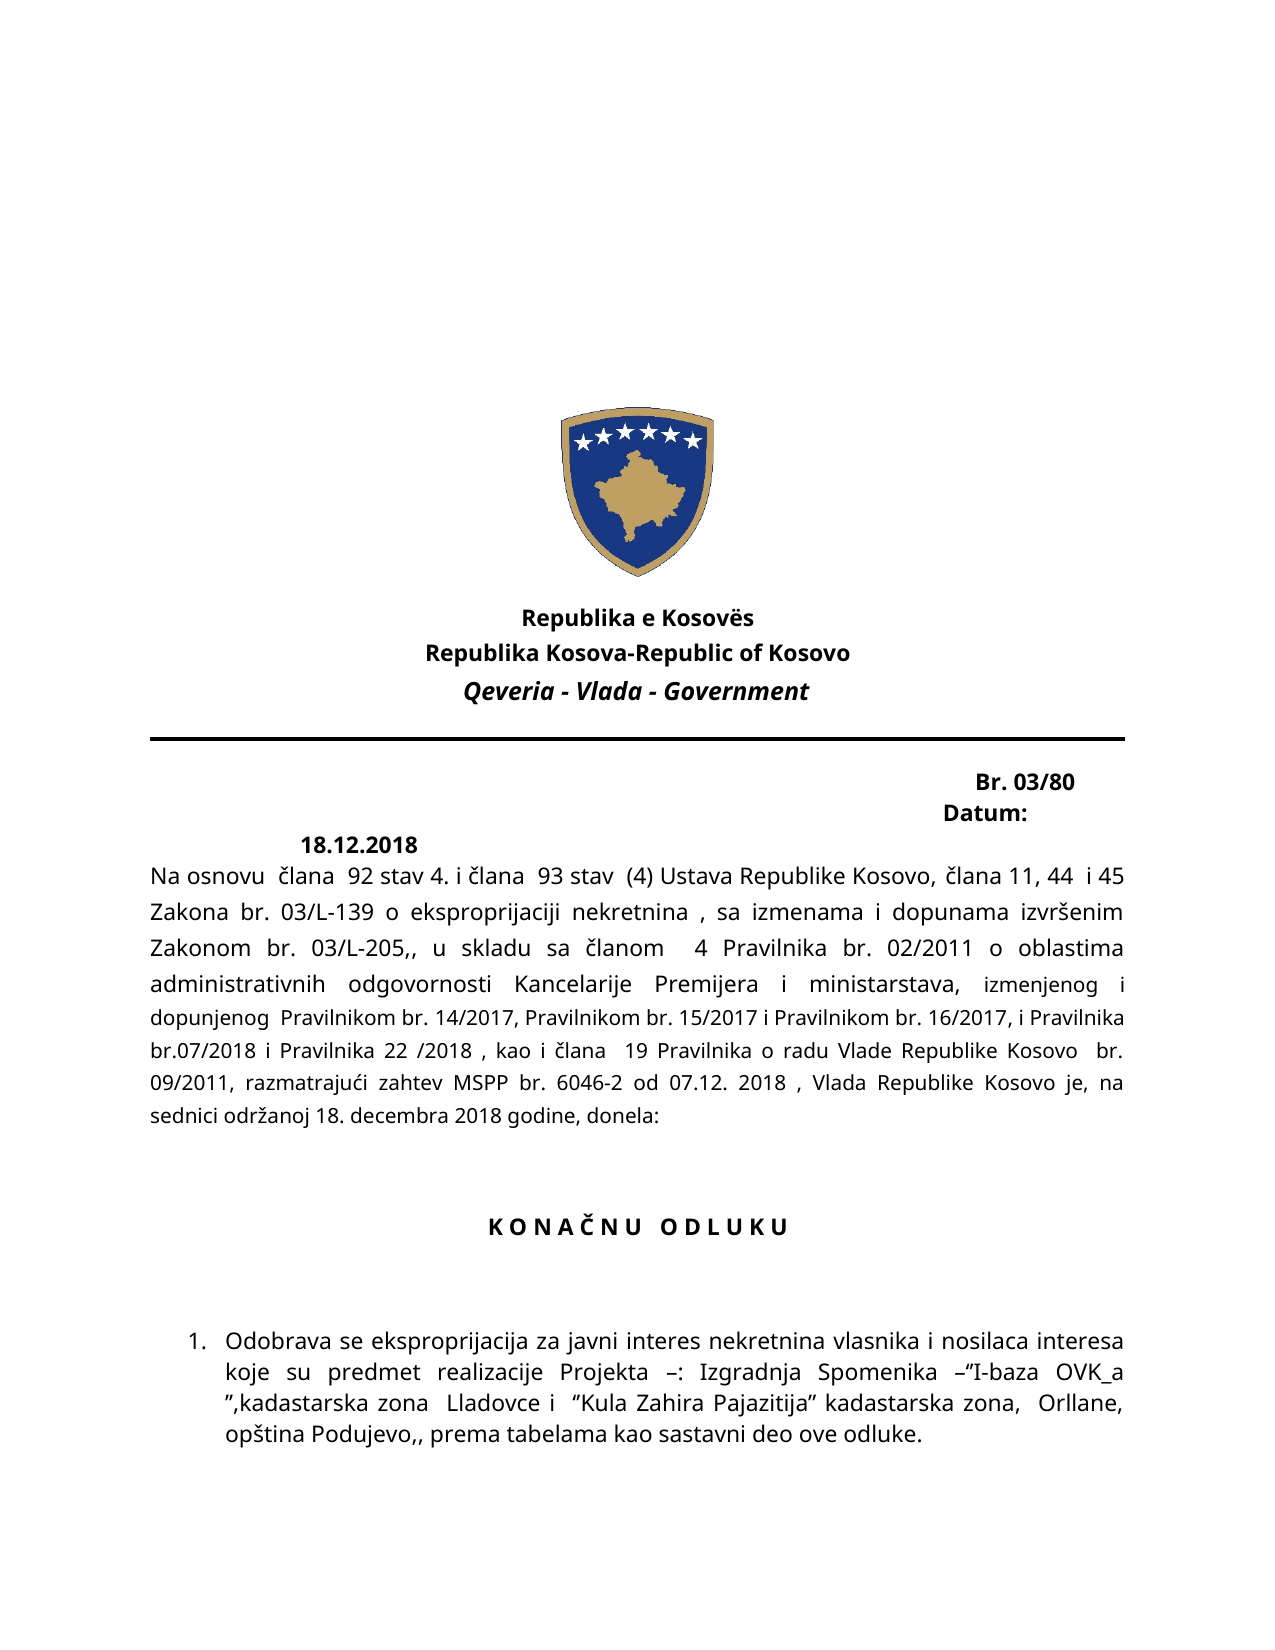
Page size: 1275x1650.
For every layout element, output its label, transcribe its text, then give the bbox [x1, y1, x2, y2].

text Republika Kosova-Republic of Kosovo [150, 637, 1125, 669]
text Na osnovu člana 92 stav 4. i člana 93 stav (4) Ustava Republike Kosovo, člana 11, 44 i 45 Zakona br. 03/L-139 o eksproprijaciji nekretnina , sa izmenama i dopunama izvršenim Zakonom br. 03/L-205,, u skladu sa članom 4 Pravilnika br. 02/2011 o oblastima administrativnih odgovornosti Kancelarije Premijera i ministarstava, izmenjenog i dopunjenog Pravilnikom br. 14/2017, Pravilnikom br. 15/2017 i Pravilnikom br. 16/2017, i Pravilnika br.07/2018 i Pravilnika 22 /2018 , kao i člana 19 Pravilnika o radu Vlade Republike Kosovo br. 09/2011, razmatrajući zahtev MSPP br. 6046-2 od 07.12. 2018 , Vlada Republike Kosovo je, na sednici održanoj 18. decembra 2018 godine, donela: [150, 860, 1125, 1129]
picture [561, 407, 714, 577]
text Br. 03/80 [975, 766, 1125, 797]
text Republika e Kosovës [150, 601, 1125, 633]
list Odobrava se eksproprijacija za javni interes nekretnina vlasnika i nosilaca interesa koje su predmet realizacije Projekta –: Izgradnja Spomenika –‘’I-baza OVK_a ’’,kadastarska zona Lladovce i ‘’Kula Zahira Pajazitija’’ kadastarska zona, Orllane, opština Podujevo,, prema tabelama kao sastavni deo ove odluke. [187, 1325, 1125, 1450]
text Datum: 18.12.2018 [300, 797, 1125, 860]
title Qeveria - Vlada - Government [150, 673, 1125, 707]
text K O N A Č N U O D L U K U [150, 1211, 1125, 1242]
